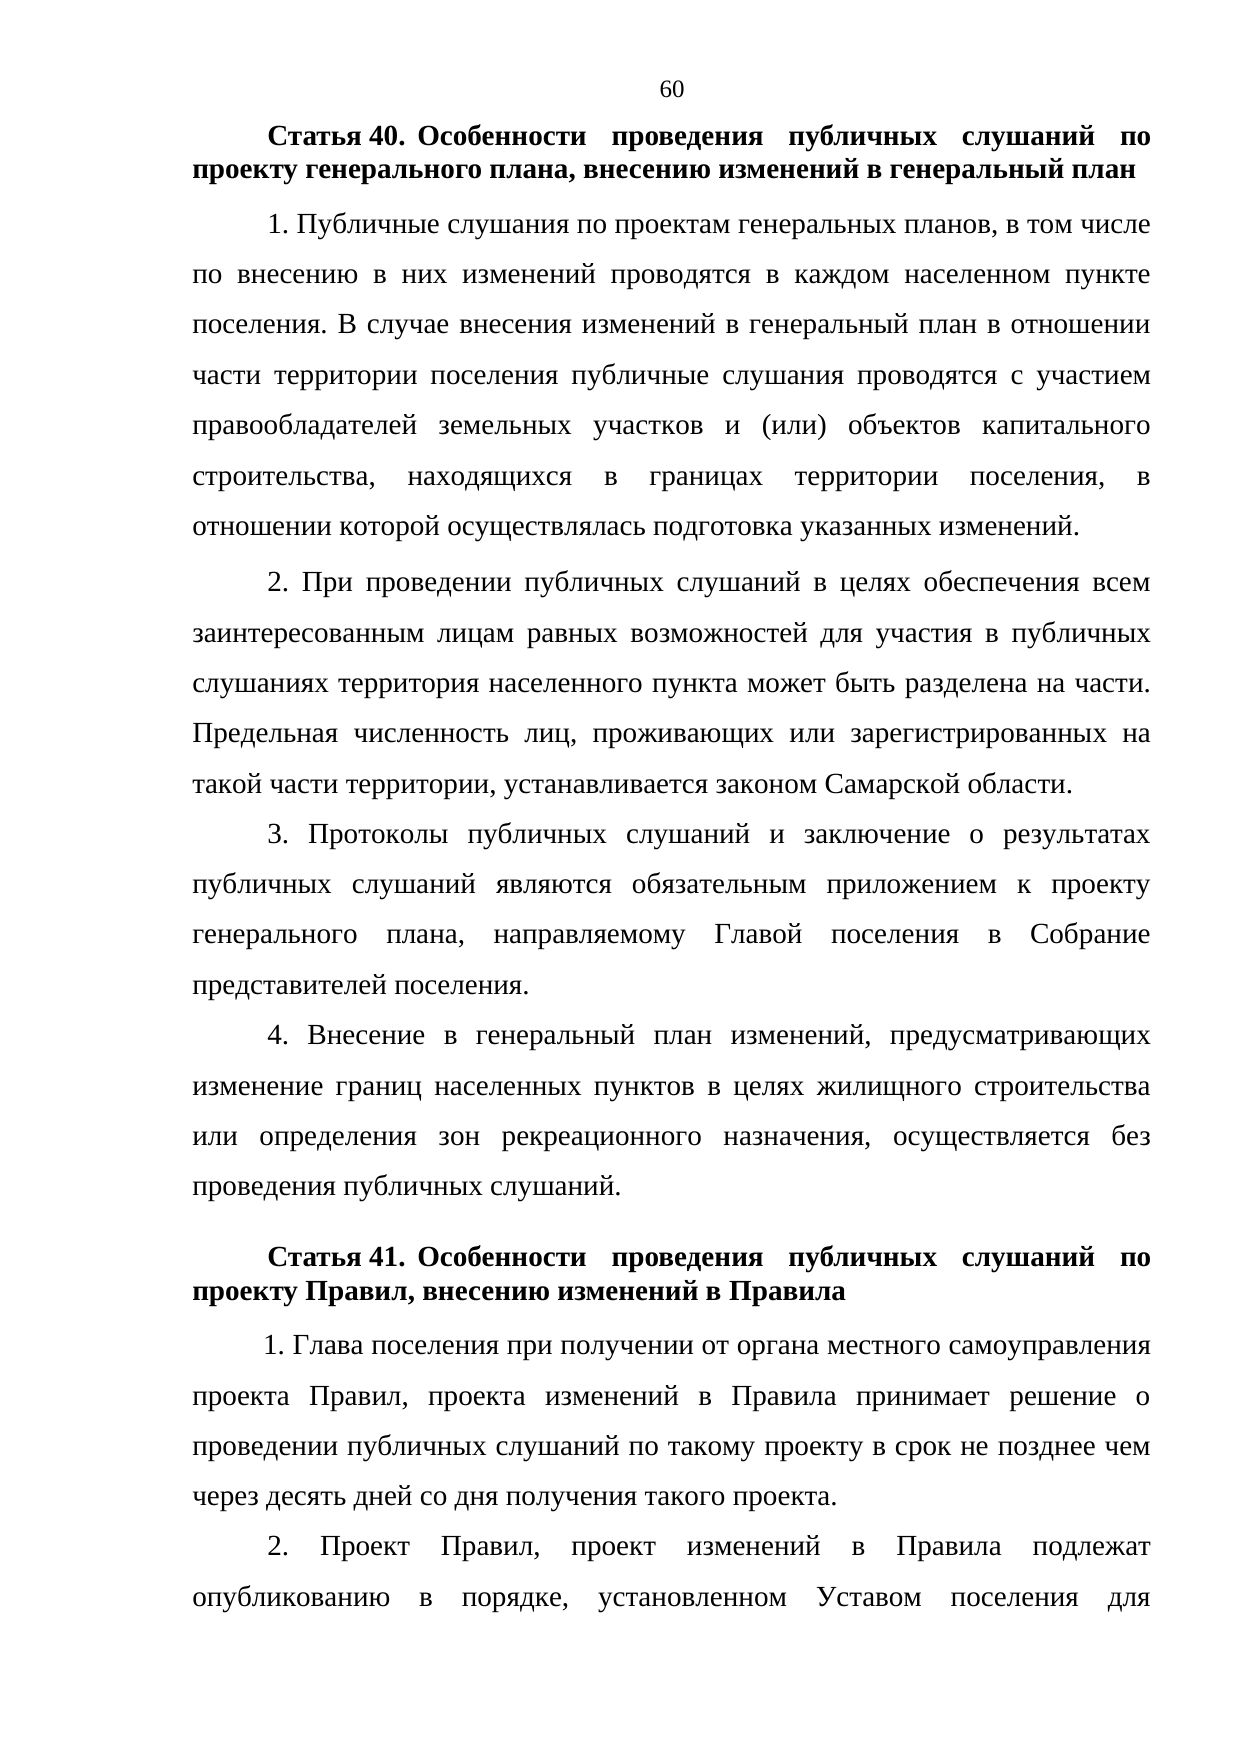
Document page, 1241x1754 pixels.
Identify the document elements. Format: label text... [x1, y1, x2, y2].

text 3. Протоколы публичных слушаний и заключение о результатах публичных слушаний являются обязательным приложением к проекту генерального плана, направляемому Главой поселения в Собрание представителей поселения. [192, 816, 1152, 1001]
subtitle Особенности проведения публичных слушаний по проекту Правил, внесению изменений в Правила [192, 1239, 1152, 1306]
text 1. Публичные слушания по проектам генеральных планов, в том числе по внесению в них изменений проводятся в каждом населенном пункте поселения. В случае внесения изменений в генеральный план в отношении части территории поселения публичные слушания проводятся с участием правообладателей земельных участков и (или) объектов капитального строительства, находящихся в границах территории поселения, в отношении которой осуществлялась подготовка указанных изменений. [192, 206, 1152, 541]
text 1. Глава поселения при получении от органа местного самоуправления проекта Правил, проекта изменений в Правила принимает решение о проведении публичных слушаний по такому проекту в срок не позднее чем через десять дней со дня получения такого проекта. [192, 1327, 1152, 1512]
subtitle Особенности проведения публичных слушаний по проекту генерального плана, внесению изменений в генеральный план [192, 118, 1152, 185]
text 2. При проведении публичных слушаний в целях обеспечения всем заинтересованным лицам равных возможностей для участия в публичных слушаниях территория населенного пункта может быть разделена на части. Предельная численность лиц, проживающих или зарегистрированных на такой части территории, устанавливается законом Самарской области. [192, 564, 1152, 799]
text 4. Внесение в генеральный план изменений, предусматривающих изменение границ населенных пунктов в целях жилищного строительства или определения зон рекреационного назначения, осуществляется без проведения публичных слушаний. [192, 1017, 1152, 1202]
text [192, 1528, 1152, 1612]
